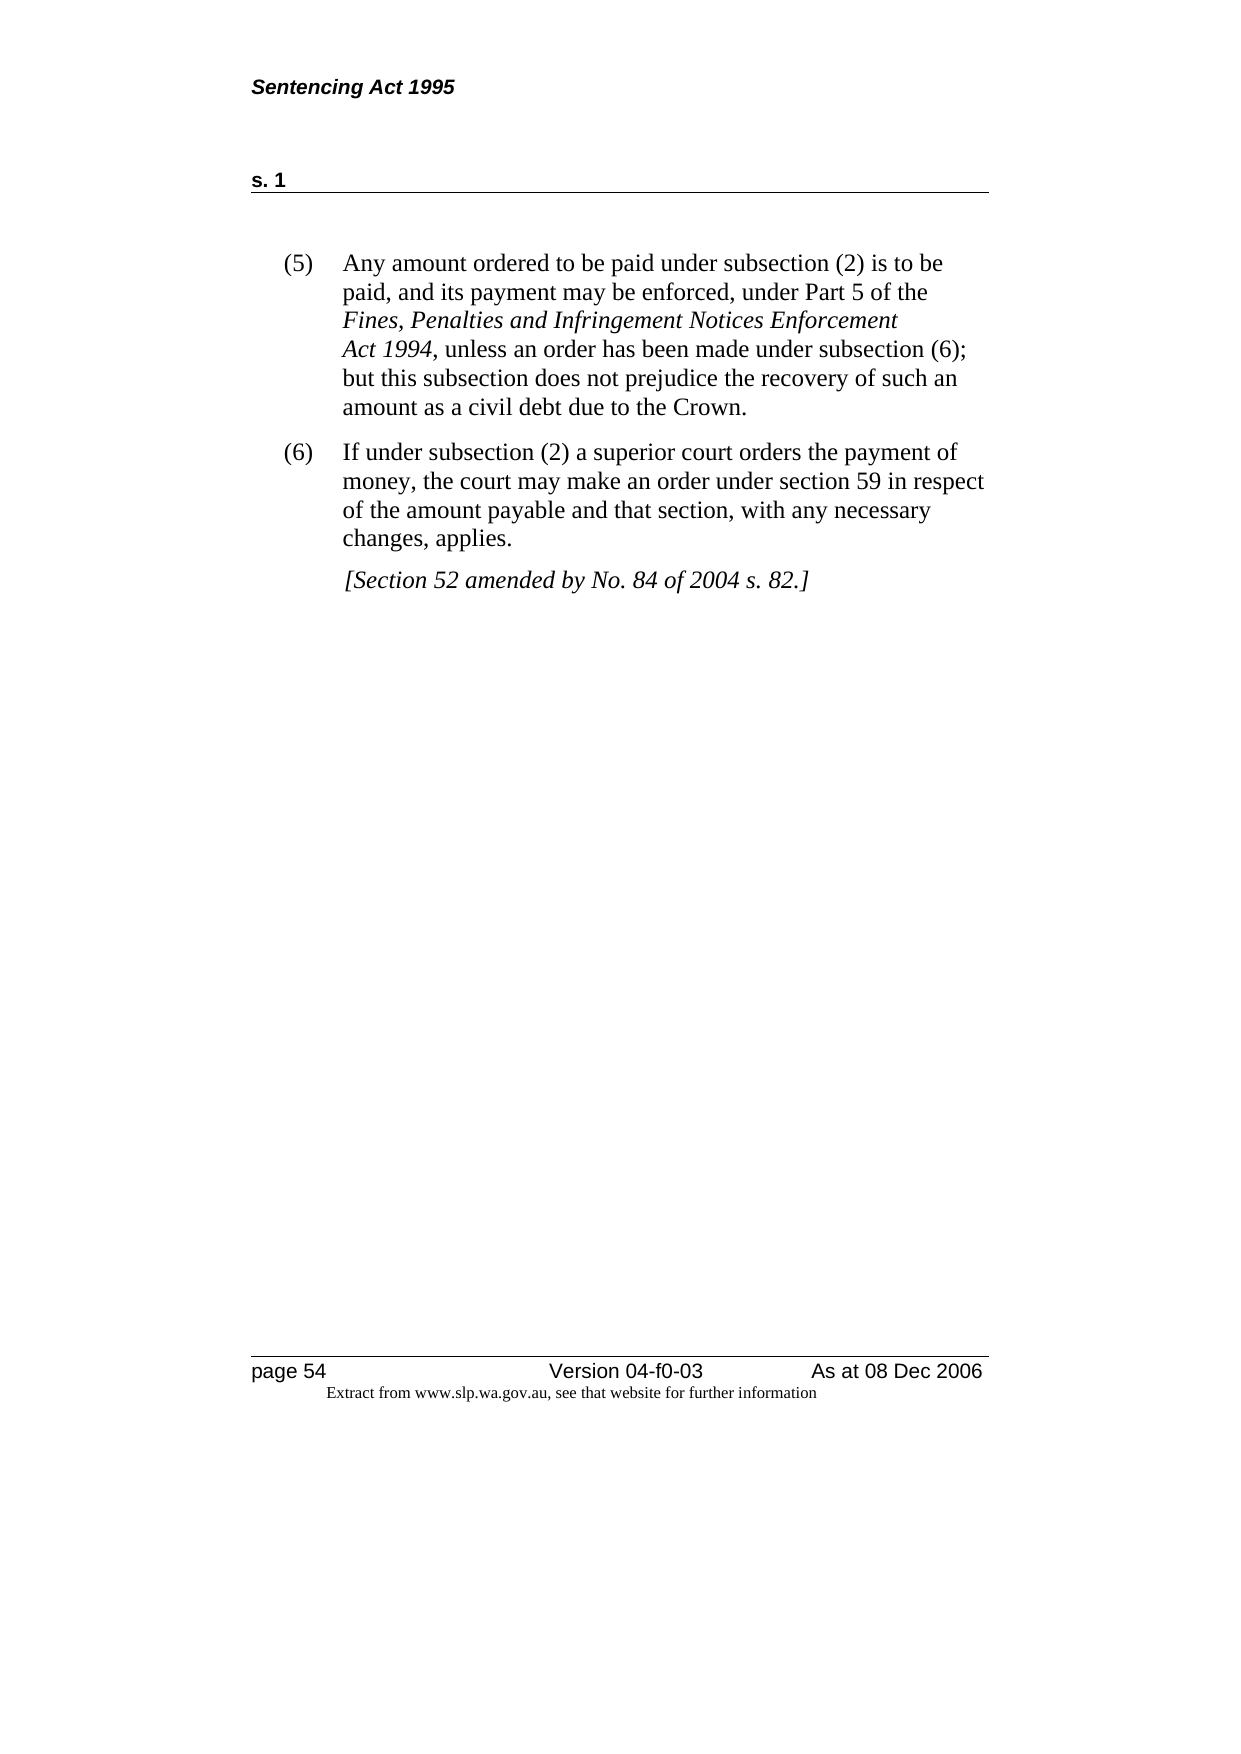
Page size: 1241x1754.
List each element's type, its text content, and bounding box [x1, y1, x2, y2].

text [Section 52 amended by No. 84 of 2004 s. 82.] [251, 565, 989, 593]
text (5) Any amount ordered to be paid under subsection (2) is to be paid, and its payment may be enforced, under Part 5 of the Fines, Penalties and Infringement Notices Enforcement Act 1994, unless an order has been made under subsection (6); but this subsection does not prejudice the recovery of such an amount as a civil debt due to the Crown. [251, 248, 989, 421]
text (6) If under subsection (2) a superior court orders the payment of money, the court may make an order under section 59 in respect of the amount payable and that section, with any necessary changes, applies. [251, 437, 989, 552]
